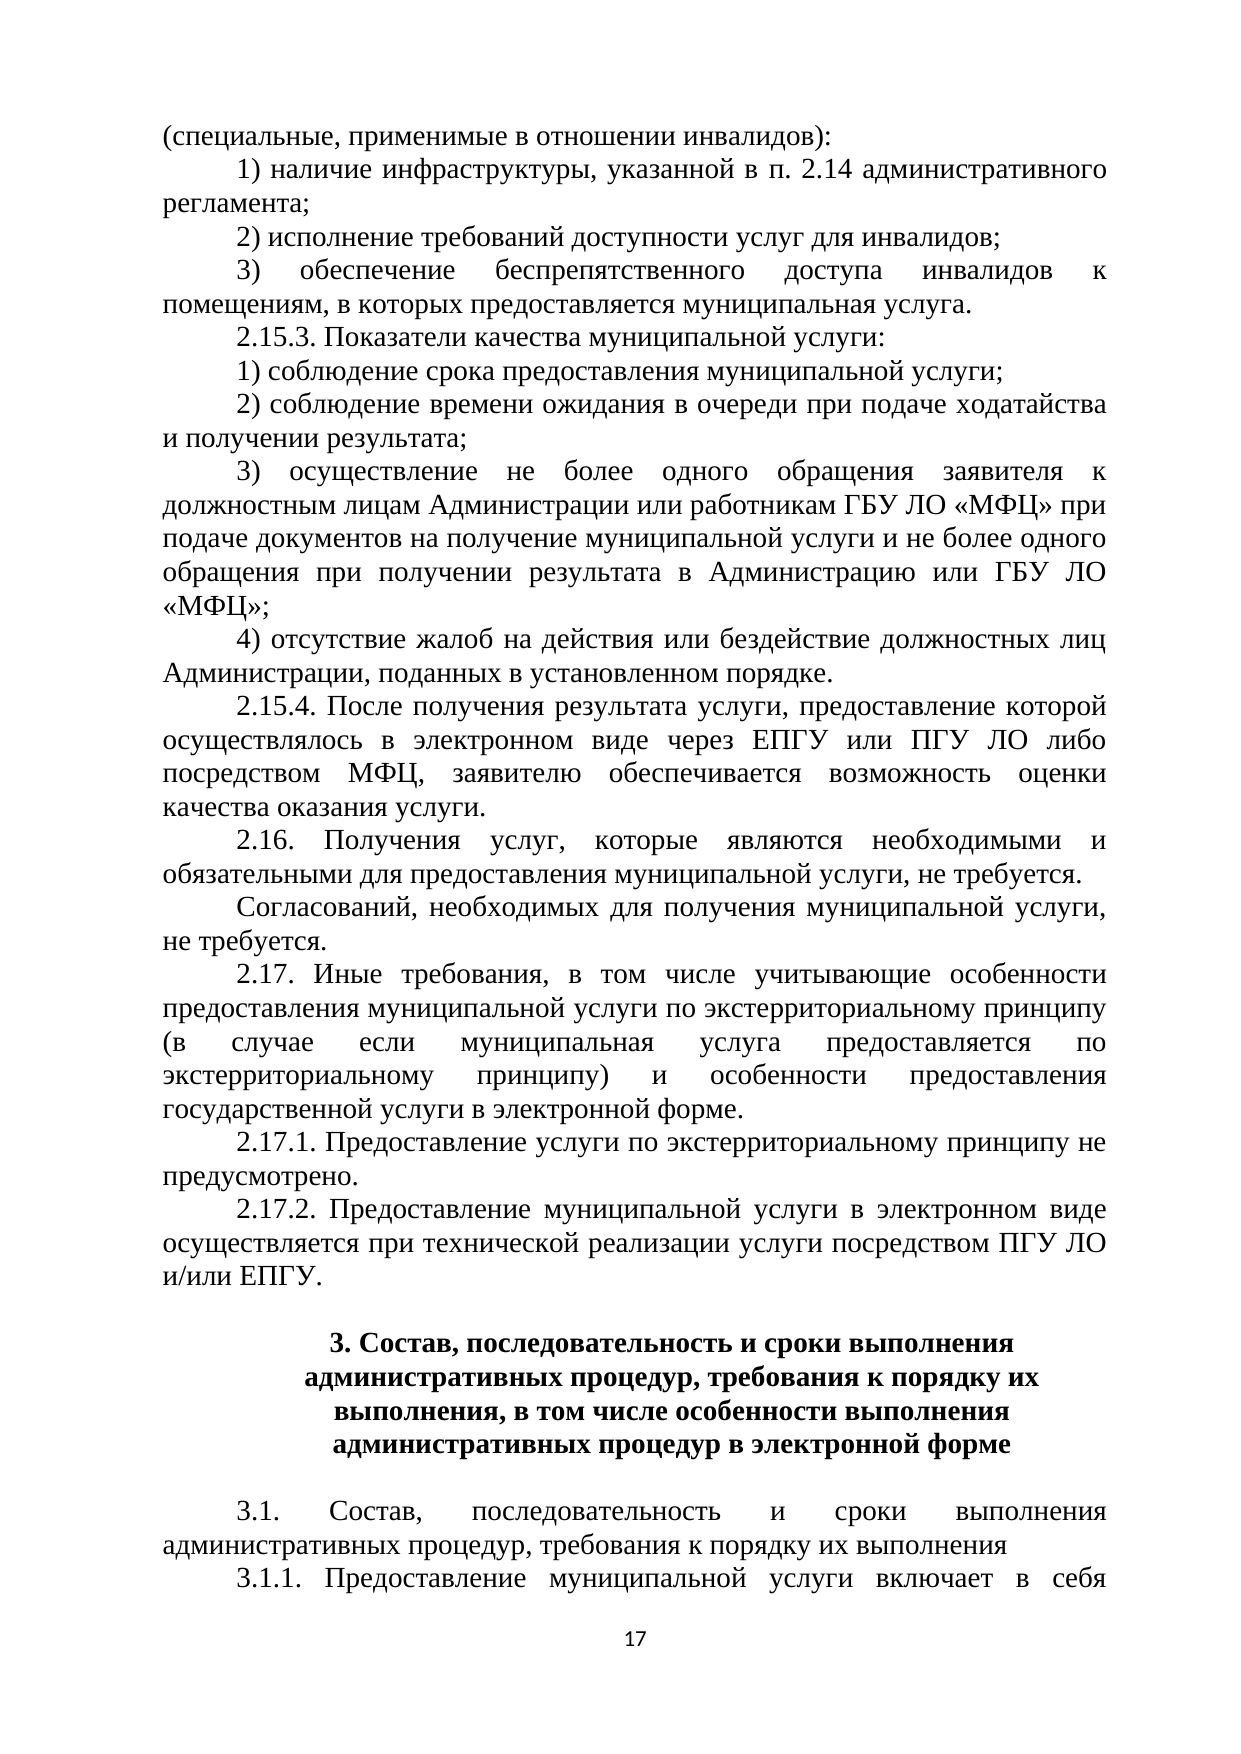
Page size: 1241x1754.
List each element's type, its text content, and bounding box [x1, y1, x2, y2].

text 3) осуществление не более одного обращения заявителя к должностным лицам Администрации или работникам ГБУ ЛО «МФЦ» при подаче документов на получение муниципальной услуги и не более одного обращения при получении результата в Администрацию или ГБУ ЛО «МФЦ»; [162, 453, 1107, 621]
text 2) соблюдение времени ожидания в очереди при подаче ходатайства и получении результата; [162, 386, 1107, 453]
text 3) обеспечение беспрепятственного доступа инвалидов к помещениям, в которых предоставляется муниципальная услуга. [162, 252, 1107, 319]
text Согласований, необходимых для получения муниципальной услуги, не требуется. [162, 889, 1107, 957]
text 2.17. Иные требования, в том числе учитывающие особенности предоставления муниципальной услуги по экстерриториальному принципу (в случае если муниципальная услуга предоставляется по экстерриториальному принципу) и особенности предоставления государственной услуги в электронной форме. [162, 957, 1107, 1124]
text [162, 118, 1107, 152]
text 1) соблюдение срока предоставления муниципальной услуги; [162, 353, 1107, 386]
text административных процедур в электронной форме [162, 1426, 1107, 1460]
text 2.17.2. Предоставление муниципальной услуги в электронном виде осуществляется при технической реализации услуги посредством ПГУ ЛО и/или ЕПГУ. [162, 1191, 1107, 1292]
text 2.15.4. После получения результата услуги, предоставление которой осуществлялось в электронном виде через ЕПГУ или ПГУ ЛО либо посредством МФЦ, заявителю обеспечивается возможность оценки качества оказания услуги. [162, 688, 1107, 822]
text 1) наличие инфраструктуры, указанной в п. 2.14 административного регламента; [162, 152, 1107, 219]
text 4) отсутствие жалоб на действия или бездействие должностных лиц Администрации, поданных в установленном порядке. [162, 621, 1107, 688]
text административных процедур, требования к порядку их [162, 1359, 1107, 1393]
text 2.17.1. Предоставление услуги по экстерриториальному принципу не предусмотрено. [162, 1124, 1107, 1191]
text 3. Состав, последовательность и сроки выполнения [162, 1326, 1107, 1359]
text 2.15.3. Показатели качества муниципальной услуги: [162, 319, 1107, 353]
text выполнения, в том числе особенности выполнения [162, 1393, 1107, 1426]
text 2.16. Получения услуг, которые являются необходимыми и обязательными для предоставления муниципальной услуги, не требуется. [162, 822, 1107, 889]
text 2) исполнение требований доступности услуг для инвалидов; [162, 219, 1107, 252]
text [162, 1560, 1107, 1594]
text 3.1. Состав, последовательность и сроки выполнения административных процедур, требования к порядку их выполнения [162, 1493, 1107, 1560]
